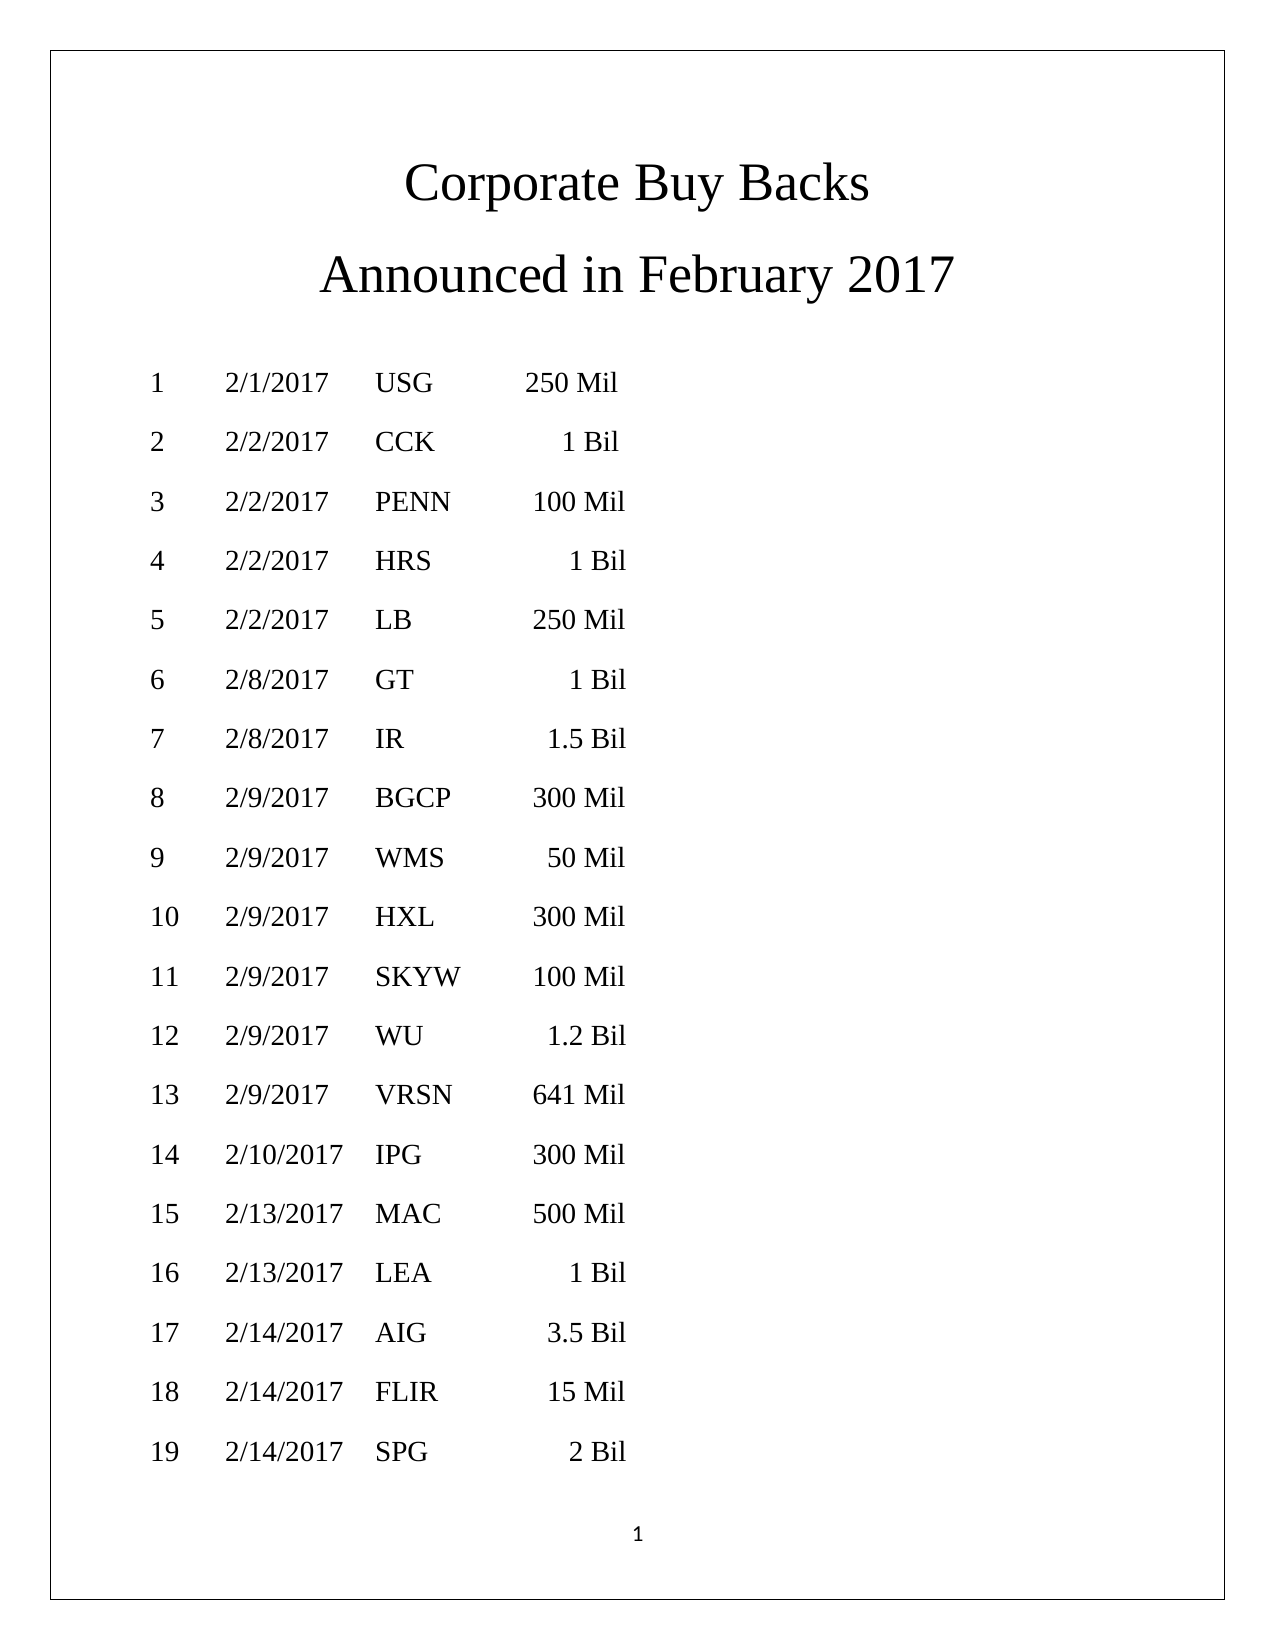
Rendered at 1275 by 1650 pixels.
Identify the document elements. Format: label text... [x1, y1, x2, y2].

text 2 2/2/2017 CCK 1 Bil [150, 424, 1125, 458]
text 17 2/14/2017 AIG 3.5 Bil [150, 1315, 1125, 1348]
text 11 2/9/2017 SKYW 100 Mil [150, 959, 1125, 992]
text 16 2/13/2017 LEA 1 Bil [150, 1256, 1125, 1289]
text 7 2/8/2017 IR 1.5 Bil [150, 721, 1125, 755]
text 6 2/8/2017 GT 1 Bil [150, 662, 1125, 695]
text 14 2/10/2017 IPG 300 Mil [150, 1137, 1125, 1170]
text 19 2/14/2017 SPG 2 Bil [150, 1434, 1125, 1467]
text 12 2/9/2017 WU 1.2 Bil [150, 1018, 1125, 1052]
text Corporate Buy Backs [150, 150, 1125, 212]
text 8 2/9/2017 BGCP 300 Mil [150, 781, 1125, 814]
text 3 2/2/2017 PENN 100 Mil [150, 484, 1125, 517]
text 4 2/2/2017 HRS 1 Bil [150, 543, 1125, 577]
text 10 2/9/2017 HXL 300 Mil [150, 899, 1125, 933]
text 1 2/1/2017 USG 250 Mil [150, 365, 1125, 398]
text 5 2/2/2017 LB 250 Mil [150, 602, 1125, 636]
text 18 2/14/2017 FLIR 15 Mil [150, 1374, 1125, 1408]
text 13 2/9/2017 VRSN 641 Mil [150, 1077, 1125, 1111]
text 15 2/13/2017 MAC 500 Mil [150, 1196, 1125, 1230]
text Announced in February 2017 [150, 242, 1125, 305]
text 9 2/9/2017 WMS 50 Mil [150, 840, 1125, 873]
